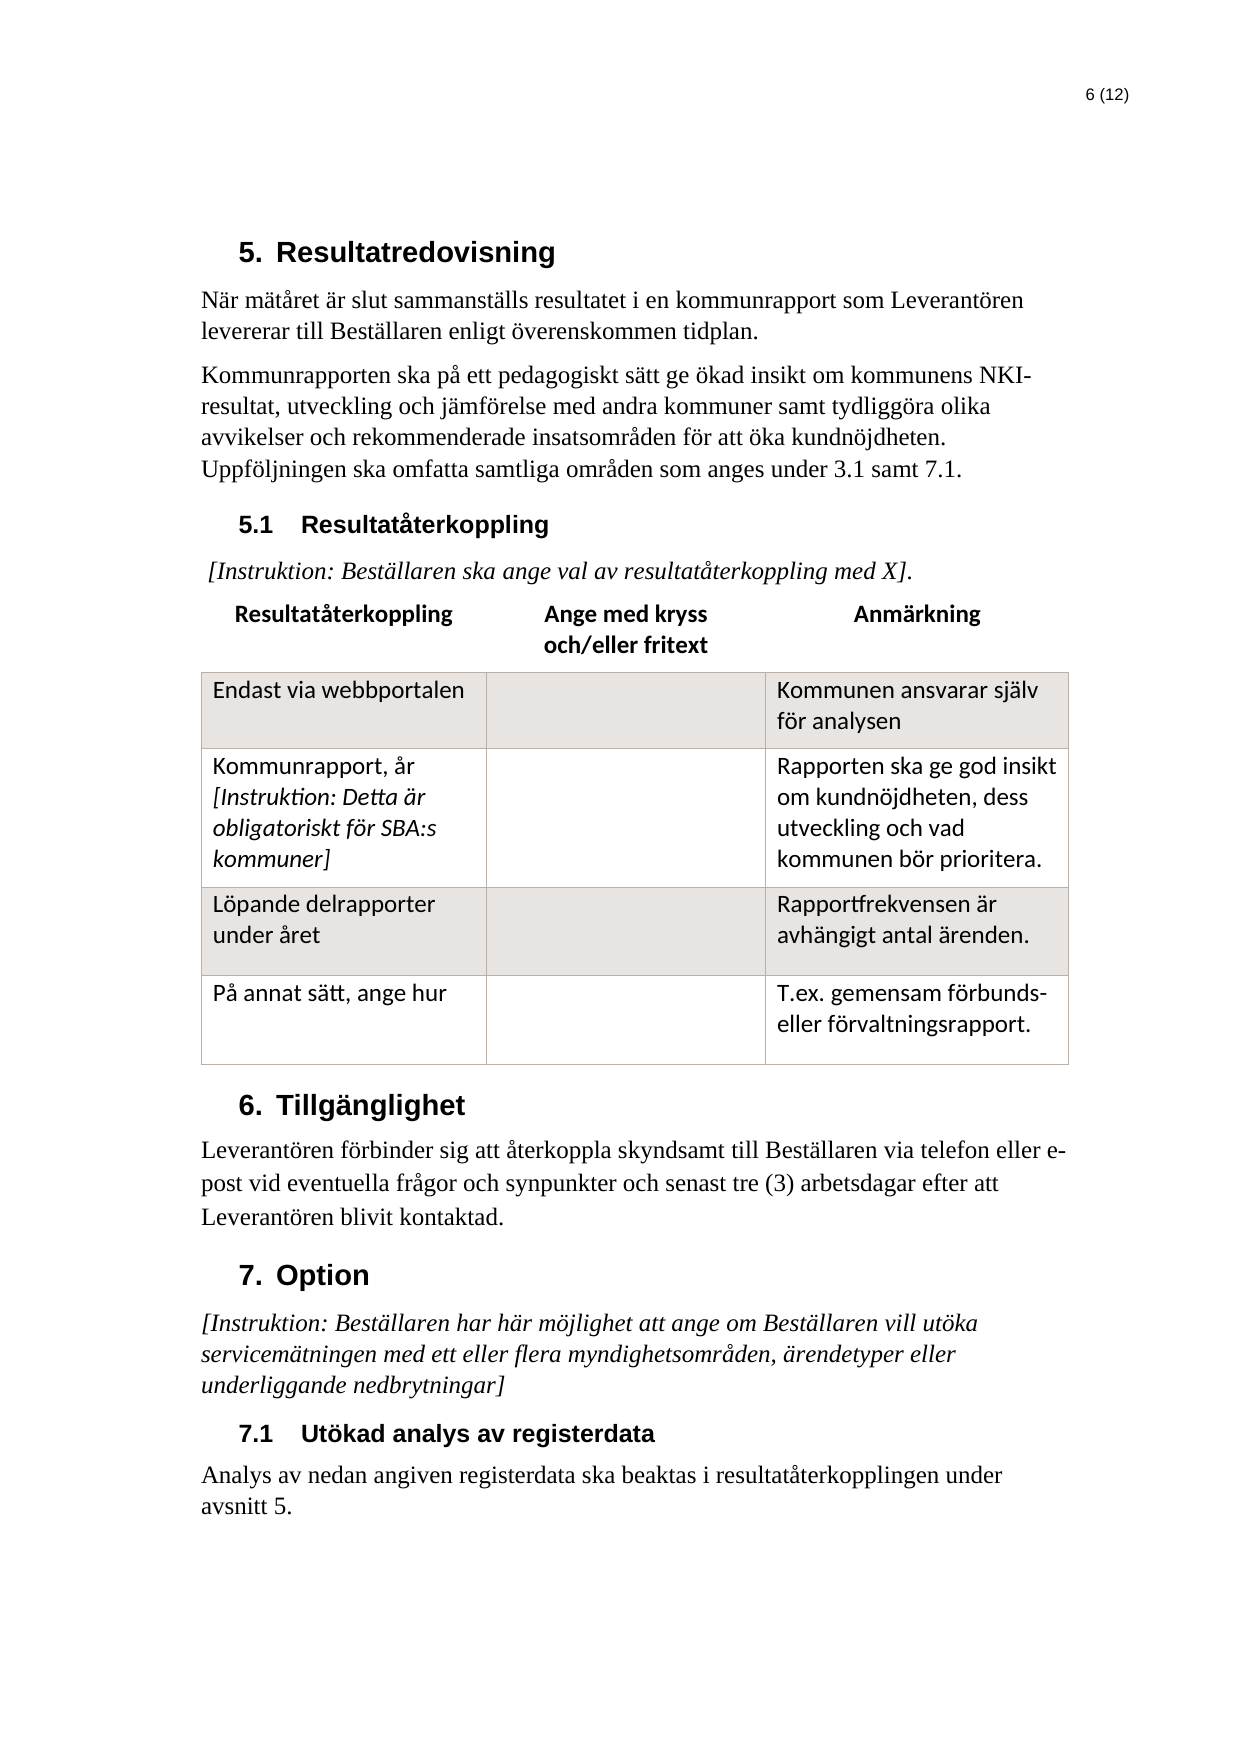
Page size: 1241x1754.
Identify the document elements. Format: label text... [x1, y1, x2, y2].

text Kommunrapporten ska på ett pedagogiskt sätt ge ökad insikt om kommunens NKI-resultat, utveckling och jämförelse med andra kommuner samt tydliggöra olika avvikelser och rekommenderade insatsområden för att öka kundnöjdheten. Uppföljningen ska omfatta samtliga områden som anges under 3.1 samt 7.1. [201, 357, 1069, 482]
table_cell T.ex. gemensam förbunds- eller förvaltningsrapport. [766, 976, 1068, 1064]
subtitle Resultatredovisning [238, 232, 1069, 270]
table_cell Löpande delrapporter under året [202, 888, 486, 975]
table_cell [487, 673, 765, 748]
table_cell På annat sätt, ange hur [202, 976, 486, 1064]
table_cell Kommunen ansvarar själv för analysen [766, 673, 1068, 748]
text [Instruktion: Beställaren ska ange val av resultatåterkoppling med X]. [201, 553, 1069, 584]
table_cell Endast via webbportalen [202, 673, 486, 748]
subtitle Utökad analys av registerdata [238, 1416, 1069, 1449]
text När mätåret är slut sammanställs resultatet i en kommunrapport som Leverantören levererar till Beställaren enligt överenskommen tidplan. [201, 282, 1069, 345]
table_cell [487, 888, 765, 975]
table_header Resultatåterkoppling [201, 597, 486, 672]
table_header Anmärkning [766, 597, 1068, 672]
text Leverantören förbinder sig att återkoppla skyndsamt till Beställaren via telefon eller e-post vid eventuella frågor och synpunkter och senast tre (3) arbetsdagar efter att Leverantören blivit kontaktad. [201, 1136, 1069, 1230]
table_cell Rapportfrekvensen är avhängigt antal ärenden. [766, 888, 1068, 975]
subtitle Option [238, 1255, 1069, 1293]
subtitle Tillgänglighet [238, 1086, 1069, 1123]
table_header Ange med kryss och/eller fritext [486, 597, 766, 672]
table_cell [487, 976, 765, 1064]
text Analys av nedan angiven registerdata ska beaktas i resultatåterkopplingen under avsnitt 5. [201, 1457, 1069, 1520]
text [Instruktion: Beställaren har här möjlighet att ange om Beställaren vill utöka servicemätningen med ett eller flera myndighetsområden, ärendetyper eller underliggande nedbrytningar] [201, 1305, 1069, 1399]
table_cell [487, 749, 765, 887]
table_cell Rapporten ska ge god insikt om kundnöjdheten, dess utveckling och vad kommunen bör prioritera. [766, 749, 1068, 887]
table_cell Kommunrapport, år [Instruktion: Detta är obligatoriskt för SBA:s kommuner] [202, 749, 486, 887]
subtitle Resultatåterkoppling [238, 503, 1069, 541]
